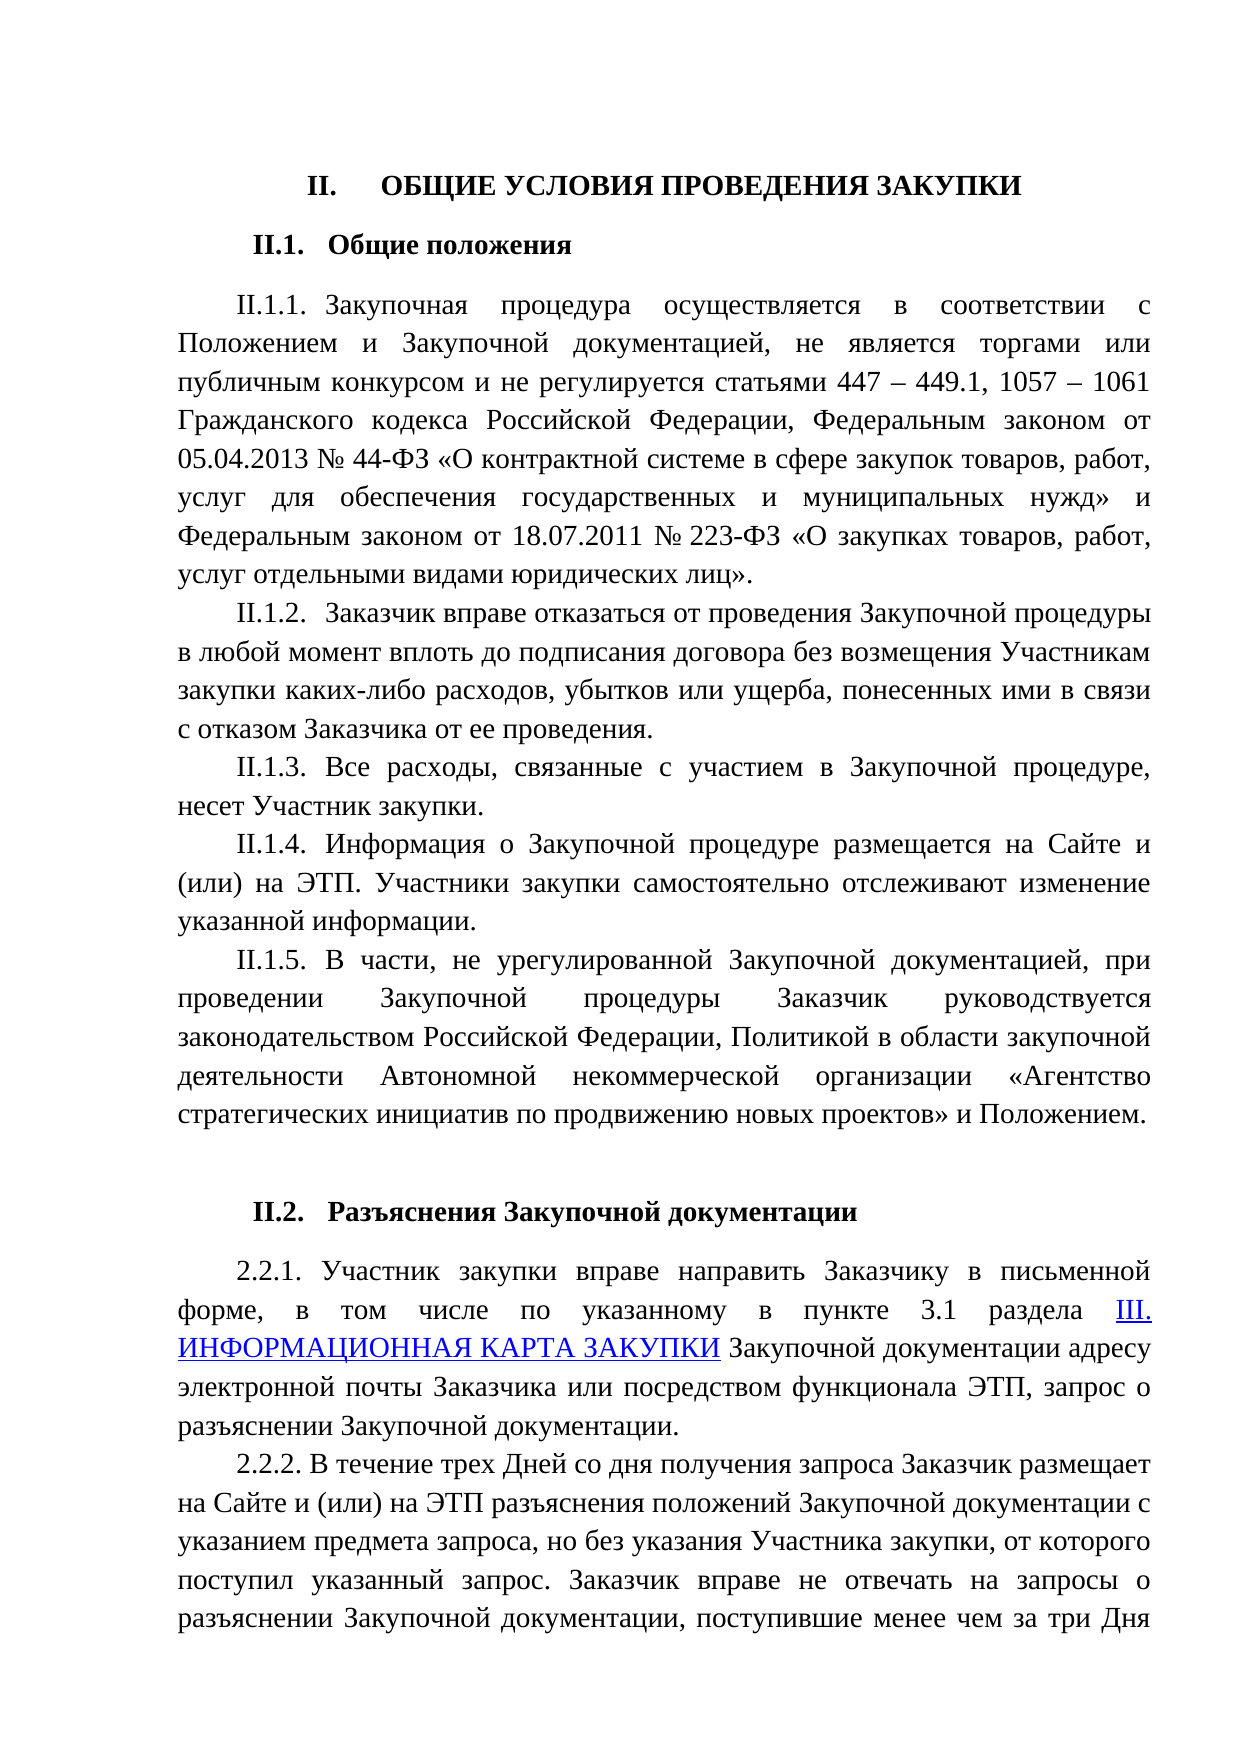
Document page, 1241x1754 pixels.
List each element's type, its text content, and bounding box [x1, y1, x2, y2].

list Информация о Закупочной процедуре размещается на Сайте и (или) на ЭТП. Участники закупки самостоятельно отслеживают изменение указанной информации. [177, 826, 1152, 937]
list В части, не урегулированной Закупочной документацией, при проведении Закупочной процедуры Заказчик руководствуется законодательством Российской Федерации, Политикой в области закупочной деятельности Автономной некоммерческой организации «Агентство стратегических инициатив по продвижению новых проектов» и Положением. [177, 942, 1152, 1130]
list Закупочная процедура осуществляется в соответствии с Положением и Закупочной документацией, не является торгами или публичным конкурсом и не регулируется статьями 447 – 449.1, 1057 – 1061 Гражданского кодекса Российской Федерации, Федеральным законом от 05.04.2013 № 44-ФЗ «О контрактной системе в сфере закупок товаров, работ, услуг для обеспечения государственных и муниципальных нужд» и Федеральным законом от 18.07.2011 № 223-ФЗ «О закупках товаров, работ, услуг отдельными видами юридических лиц». [177, 287, 1152, 590]
list Все расходы, связанные с участием в Закупочной процедуре, несет Участник закупки. [177, 749, 1152, 821]
list Заказчик вправе отказаться от проведения Закупочной процедуры в любой момент вплоть до подписания договора без возмещения Участникам закупки каких-либо расходов, убытков или ущерба, понесенных ими в связи с отказом Заказчика от ее проведения. [177, 595, 1152, 744]
text 2.2.1. Участник закупки вправе направить Заказчику в письменной форме, в том числе по указанному в пункте 3.1 раздела III. ИНФОРМАЦИОННАЯ КАРТА ЗАКУПКИ Закупочной документации адресу электронной почты Заказчика или посредством функционала ЭТП, запрос о разъяснении Закупочной документации. [177, 1253, 1152, 1441]
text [177, 1446, 1152, 1634]
list Разъяснения Закупочной документации [252, 1194, 1152, 1228]
list Общие положения [252, 227, 1152, 261]
list ОБЩИЕ УСЛОВИЯ ПРОВЕДЕНИЯ ЗАКУПКИ [177, 168, 1152, 202]
